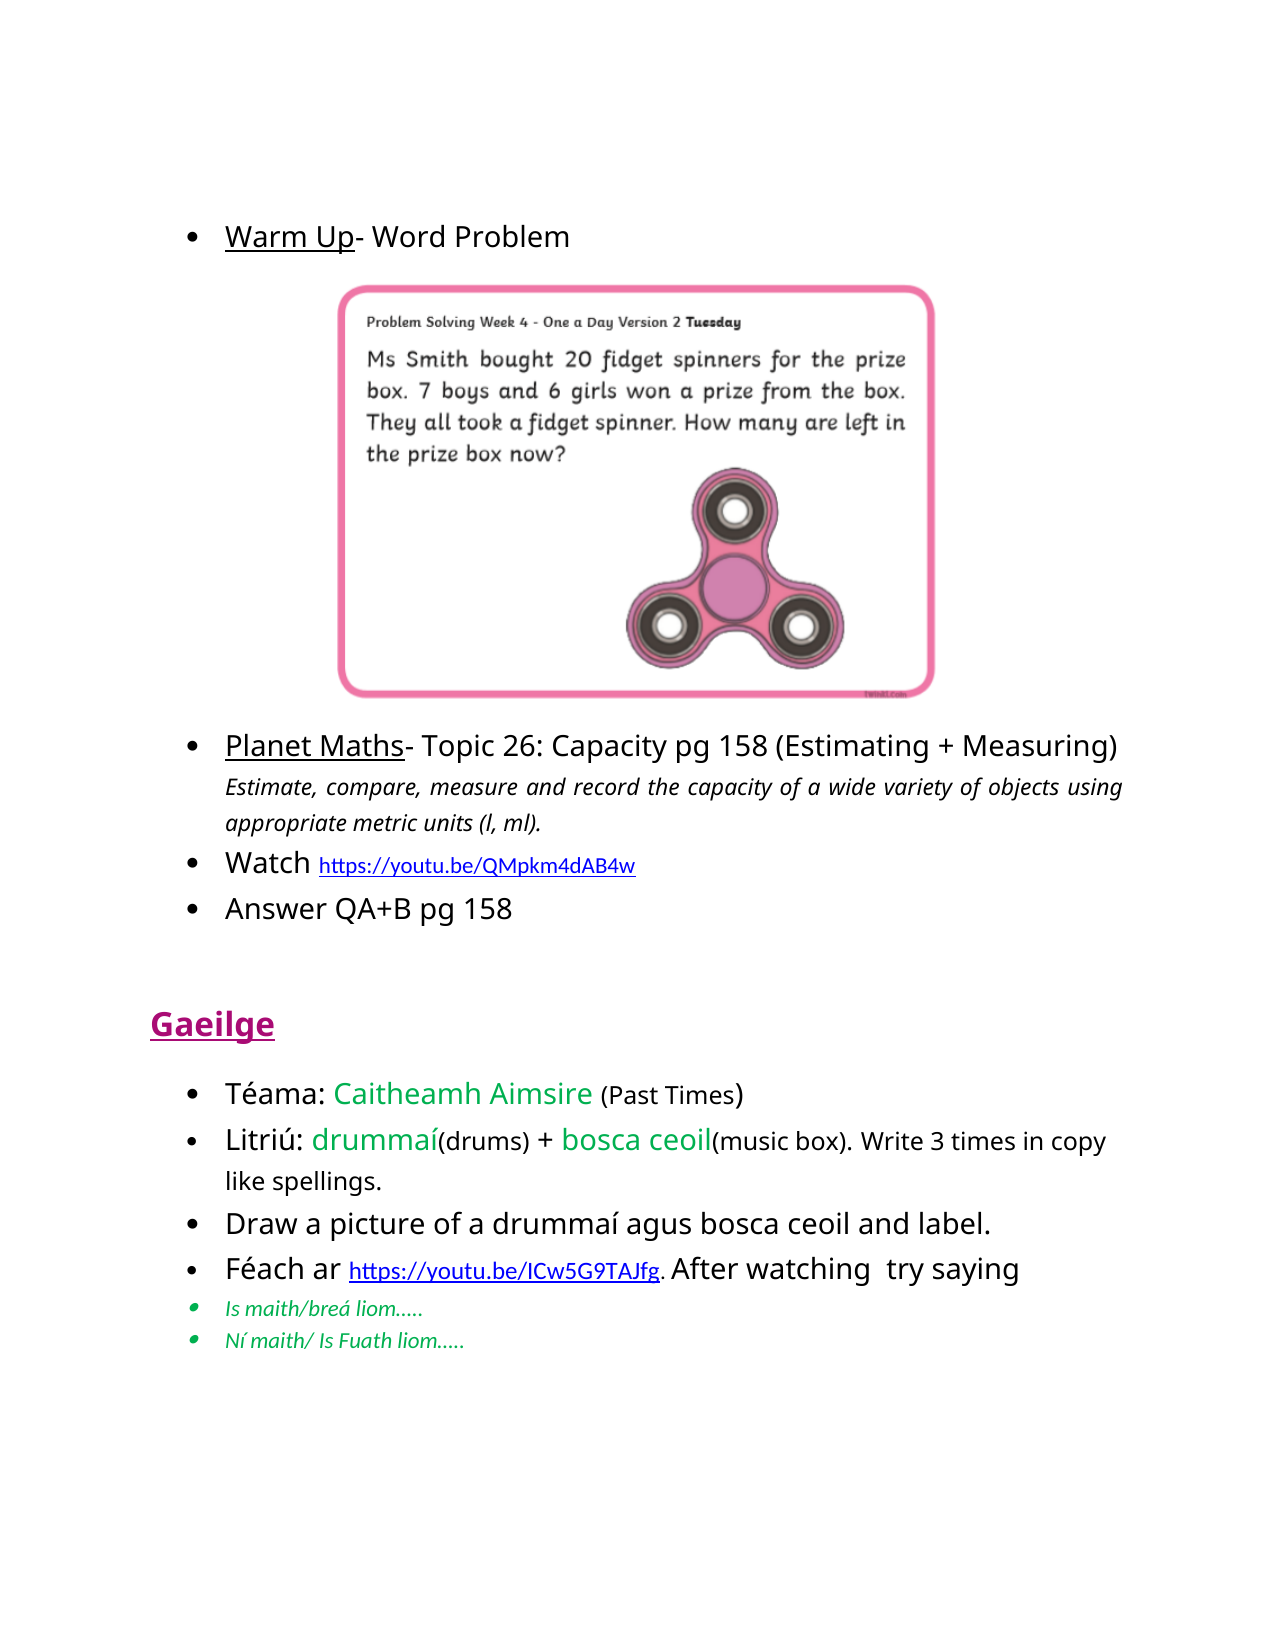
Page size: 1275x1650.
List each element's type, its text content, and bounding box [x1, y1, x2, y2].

picture [335, 282, 940, 701]
list Watch https://youtu.be/QMpkm4dAB4w [187, 843, 1125, 882]
list Litriú: drummaí(drums) + bosca ceoil(music box). Write 3 times in copy like spellings. [187, 1119, 1125, 1198]
list Warm Up- Word Problem [187, 216, 1125, 256]
list Answer QA+B pg 158 [187, 888, 1125, 928]
text Gaeilge [150, 1000, 1125, 1046]
list Is maith/breá liom….. [187, 1294, 1125, 1322]
list Draw a picture of a drummaí agus bosca ceoil and label. [187, 1203, 1125, 1243]
list Téama: Caitheamh Aimsire (Past Times) [187, 1073, 1125, 1113]
list Planet Maths- Topic 26: Capacity pg 158 (Estimating + Measuring) [187, 725, 1125, 765]
list Féach ar https://youtu.be/ICw5G9TAJfg. After watching try saying [187, 1248, 1125, 1288]
list Ní maith/ Is Fuath liom….. [187, 1326, 1125, 1354]
list Estimate, compare, measure and record the capacity of a wide variety of objects using appropriate metric units (l, ml). [225, 771, 1125, 838]
